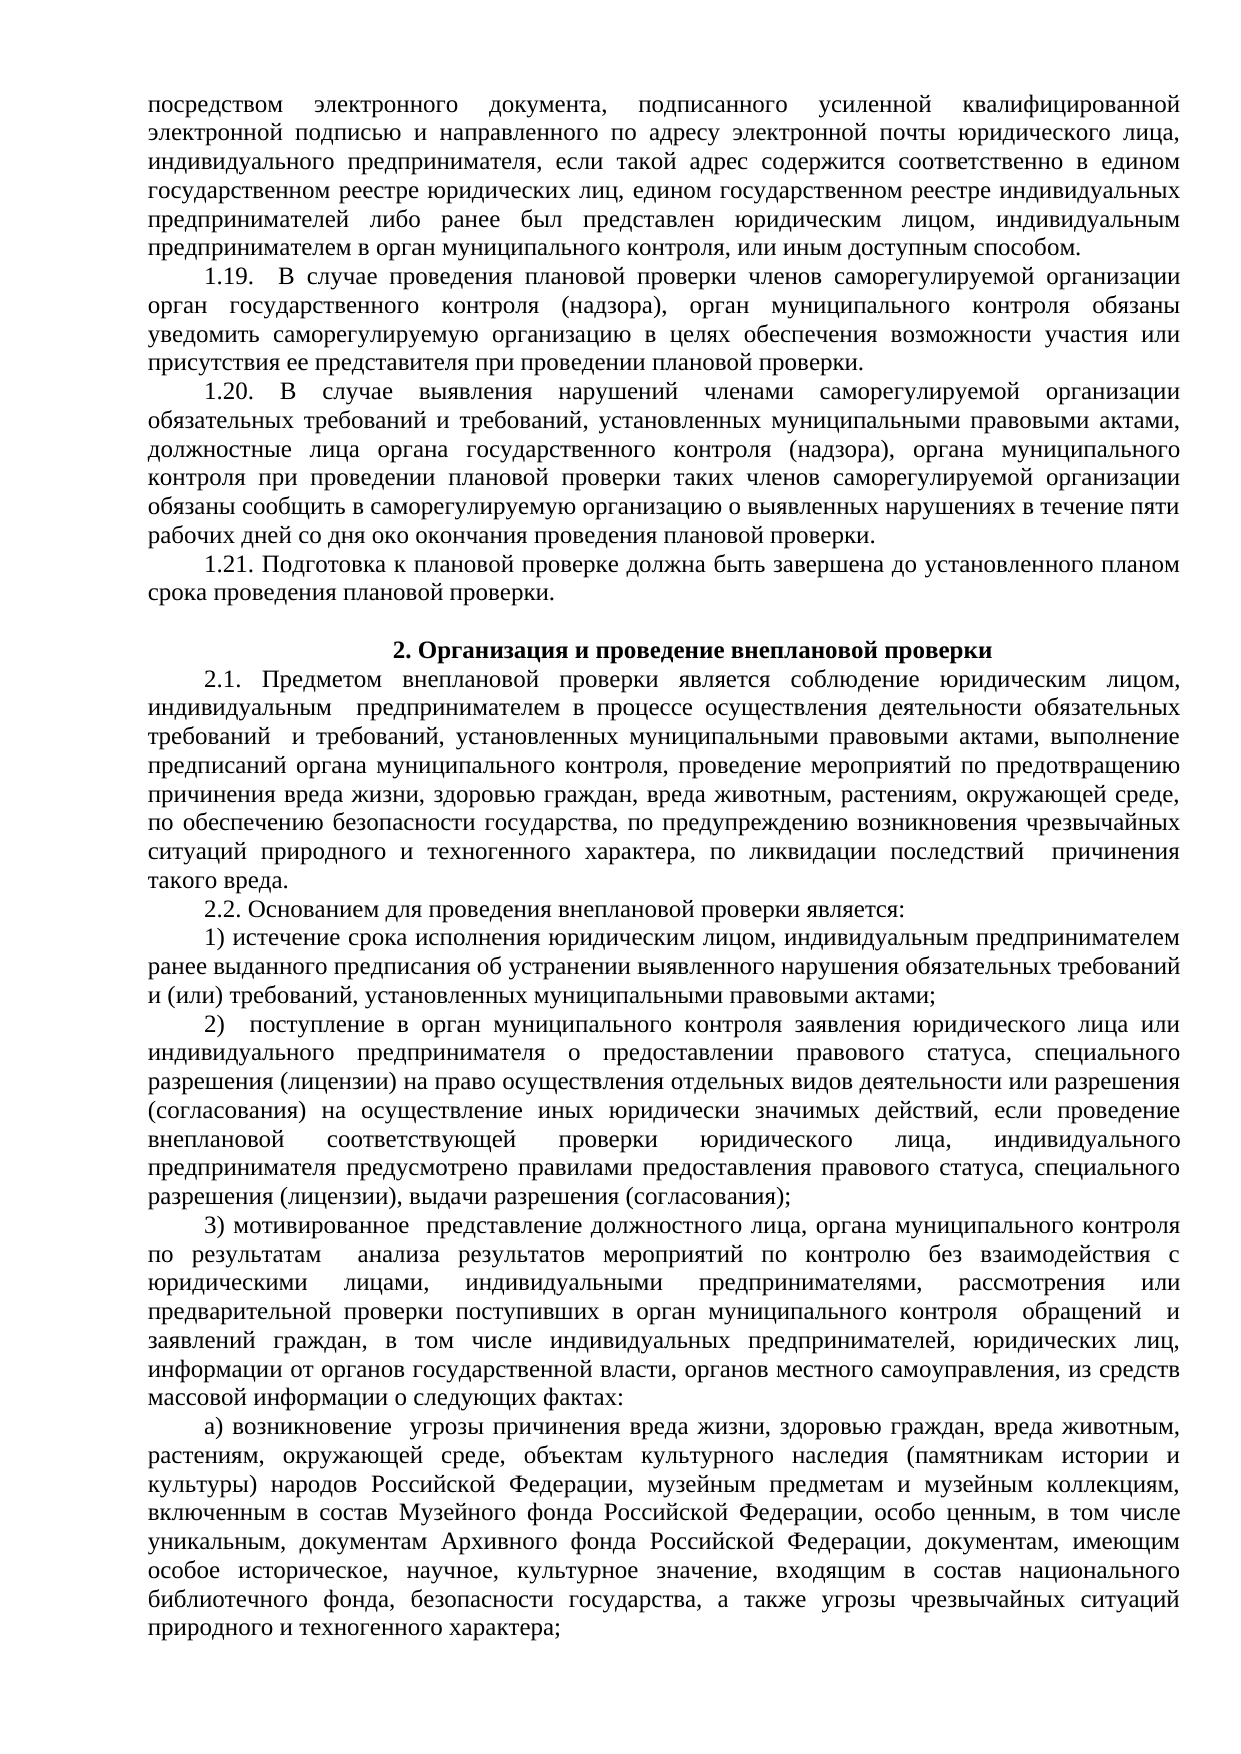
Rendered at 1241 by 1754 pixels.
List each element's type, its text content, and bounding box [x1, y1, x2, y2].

text 3) мотивированное представление должностного лица, органа муниципального контроля по результатам анализа результатов мероприятий по контролю без взаимодействия с юридическими лицами, индивидуальными предпринимателями, рассмотрения или предварительной проверки поступивших в орган муниципального контроля обращений и заявлений граждан, в том числе индивидуальных предпринимателей, юридических лиц, информации от органов государственной власти, органов местного самоуправления, из средств массовой информации о следующих фактах: [148, 1210, 1181, 1411]
text 1.21. Подготовка к плановой проверке должна быть завершена до установленного планом срока проведения плановой проверки. [148, 549, 1181, 606]
text 2.1. Предметом внеплановой проверки является соблюдение юридическим лицом, индивидуальным предпринимателем в процессе осуществления деятельности обязательных требований и требований, установленных муниципальными правовыми актами, выполнение предписаний органа муниципального контроля, проведение мероприятий по предотвращению причинения вреда жизни, здоровью граждан, вреда животным, растениям, окружающей среде, по обеспечению безопасности государства, по предупреждению возникновения чрезвычайных ситуаций природного и техногенного характера, по ликвидации последствий причинения такого вреда. [148, 664, 1181, 894]
text 2) поступление в орган муниципального контроля заявления юридического лица или индивидуального предпринимателя о предоставлении правового статуса, специального разрешения (лицензии) на право осуществления отдельных видов деятельности или разрешения (согласования) на осуществление иных юридически значимых действий, если проведение внеплановой соответствующей проверки юридического лица, индивидуального предпринимателя предусмотрено правилами предоставления правового статуса, специального разрешения (лицензии), выдачи разрешения (согласования); [148, 1009, 1181, 1210]
text 2. Организация и проведение внеплановой проверки [148, 635, 1181, 664]
text 2.2. Основанием для проведения внеплановой проверки является: [148, 894, 1181, 922]
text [148, 89, 1181, 261]
text 1.19. В случае проведения плановой проверки членов саморегулируемой организации орган государственного контроля (надзора), орган муниципального контроля обязаны уведомить саморегулируемую организацию в целях обеспечения возможности участия или присутствия ее представителя при проведении плановой проверки. [148, 261, 1181, 376]
text 1) истечение срока исполнения юридическим лицом, индивидуальным предпринимателем ранее выданного предписания об устранении выявленного нарушения обязательных требований и (или) требований, установленных муниципальными правовыми актами; [148, 922, 1181, 1009]
text а) возникновение угрозы причинения вреда жизни, здоровью граждан, вреда животным, растениям, окружающей среде, объектам культурного наследия (памятникам истории и культуры) народов Российской Федерации, музейным предметам и музейным коллекциям, включенным в состав Музейного фонда Российской Федерации, особо ценным, в том числе уникальным, документам Архивного фонда Российской Федерации, документам, имеющим особое историческое, научное, культурное значение, входящим в состав национального библиотечного фонда, безопасности государства, а также угрозы чрезвычайных ситуаций природного и техногенного характера; [148, 1411, 1181, 1641]
text 1.20. В случае выявления нарушений членами саморегулируемой организации обязательных требований и требований, установленных муниципальными правовыми актами, должностные лица органа государственного контроля (надзора), органа муниципального контроля при проведении плановой проверки таких членов саморегулируемой организации обязаны сообщить в саморегулируемую организацию о выявленных нарушениях в течение пяти рабочих дней со дня око окончания проведения плановой проверки. [148, 376, 1181, 549]
